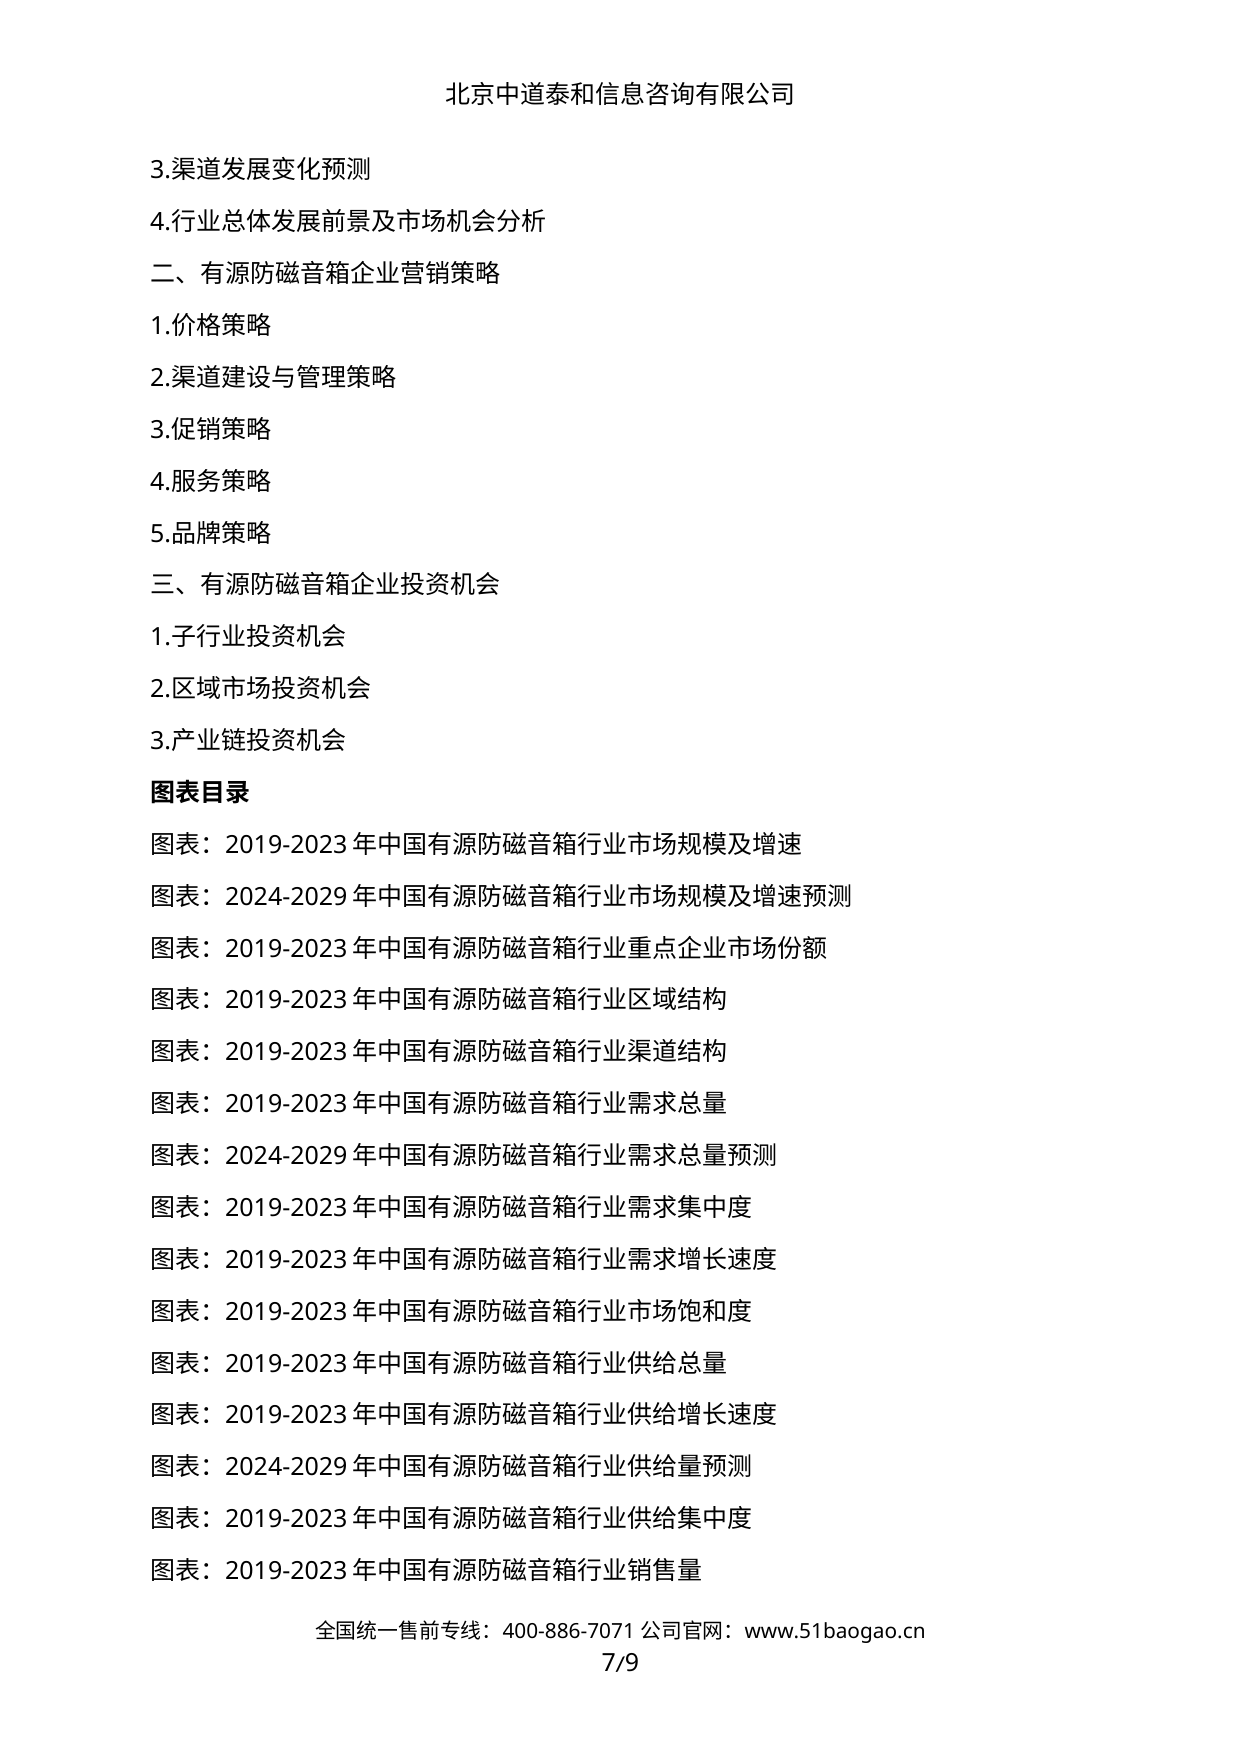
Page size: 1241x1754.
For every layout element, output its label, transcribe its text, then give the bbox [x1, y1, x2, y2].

text 4.服务策略 [150, 461, 1090, 497]
text 图表：2019-2023年中国有源防磁音箱行业销售量 [150, 1551, 1090, 1587]
text 3.渠道发展变化预测 [150, 150, 1090, 186]
text 图表：2019-2023年中国有源防磁音箱行业需求集中度 [150, 1187, 1090, 1224]
text 二、有源防磁音箱企业营销策略 [150, 254, 1090, 290]
text 图表：2024-2029年中国有源防磁音箱行业供给量预测 [150, 1447, 1090, 1483]
text 图表：2019-2023年中国有源防磁音箱行业供给集中度 [150, 1499, 1090, 1535]
text 3.促销策略 [150, 409, 1090, 446]
text 图表目录 [150, 772, 1090, 809]
text 5.品牌策略 [150, 513, 1090, 549]
text 图表：2019-2023年中国有源防磁音箱行业市场饱和度 [150, 1291, 1090, 1327]
text 1.子行业投资机会 [150, 617, 1090, 653]
text 2.区域市场投资机会 [150, 669, 1090, 705]
text 图表：2019-2023年中国有源防磁音箱行业市场规模及增速 [150, 824, 1090, 861]
text 图表：2019-2023年中国有源防磁音箱行业供给总量 [150, 1343, 1090, 1379]
text 图表：2024-2029年中国有源防磁音箱行业需求总量预测 [150, 1136, 1090, 1172]
text 3.产业链投资机会 [150, 721, 1090, 757]
text 图表：2019-2023年中国有源防磁音箱行业区域结构 [150, 980, 1090, 1016]
text 图表：2019-2023年中国有源防磁音箱行业需求总量 [150, 1084, 1090, 1120]
text 图表：2019-2023年中国有源防磁音箱行业渠道结构 [150, 1032, 1090, 1068]
text 4.行业总体发展前景及市场机会分析 [150, 202, 1090, 238]
text 图表：2019-2023年中国有源防磁音箱行业供给增长速度 [150, 1395, 1090, 1431]
text 2.渠道建设与管理策略 [150, 357, 1090, 394]
text 图表：2019-2023年中国有源防磁音箱行业重点企业市场份额 [150, 928, 1090, 964]
text 三、有源防磁音箱企业投资机会 [150, 565, 1090, 601]
text 图表：2024-2029年中国有源防磁音箱行业市场规模及增速预测 [150, 876, 1090, 912]
text 1.价格策略 [150, 306, 1090, 342]
text 图表：2019-2023年中国有源防磁音箱行业需求增长速度 [150, 1239, 1090, 1276]
